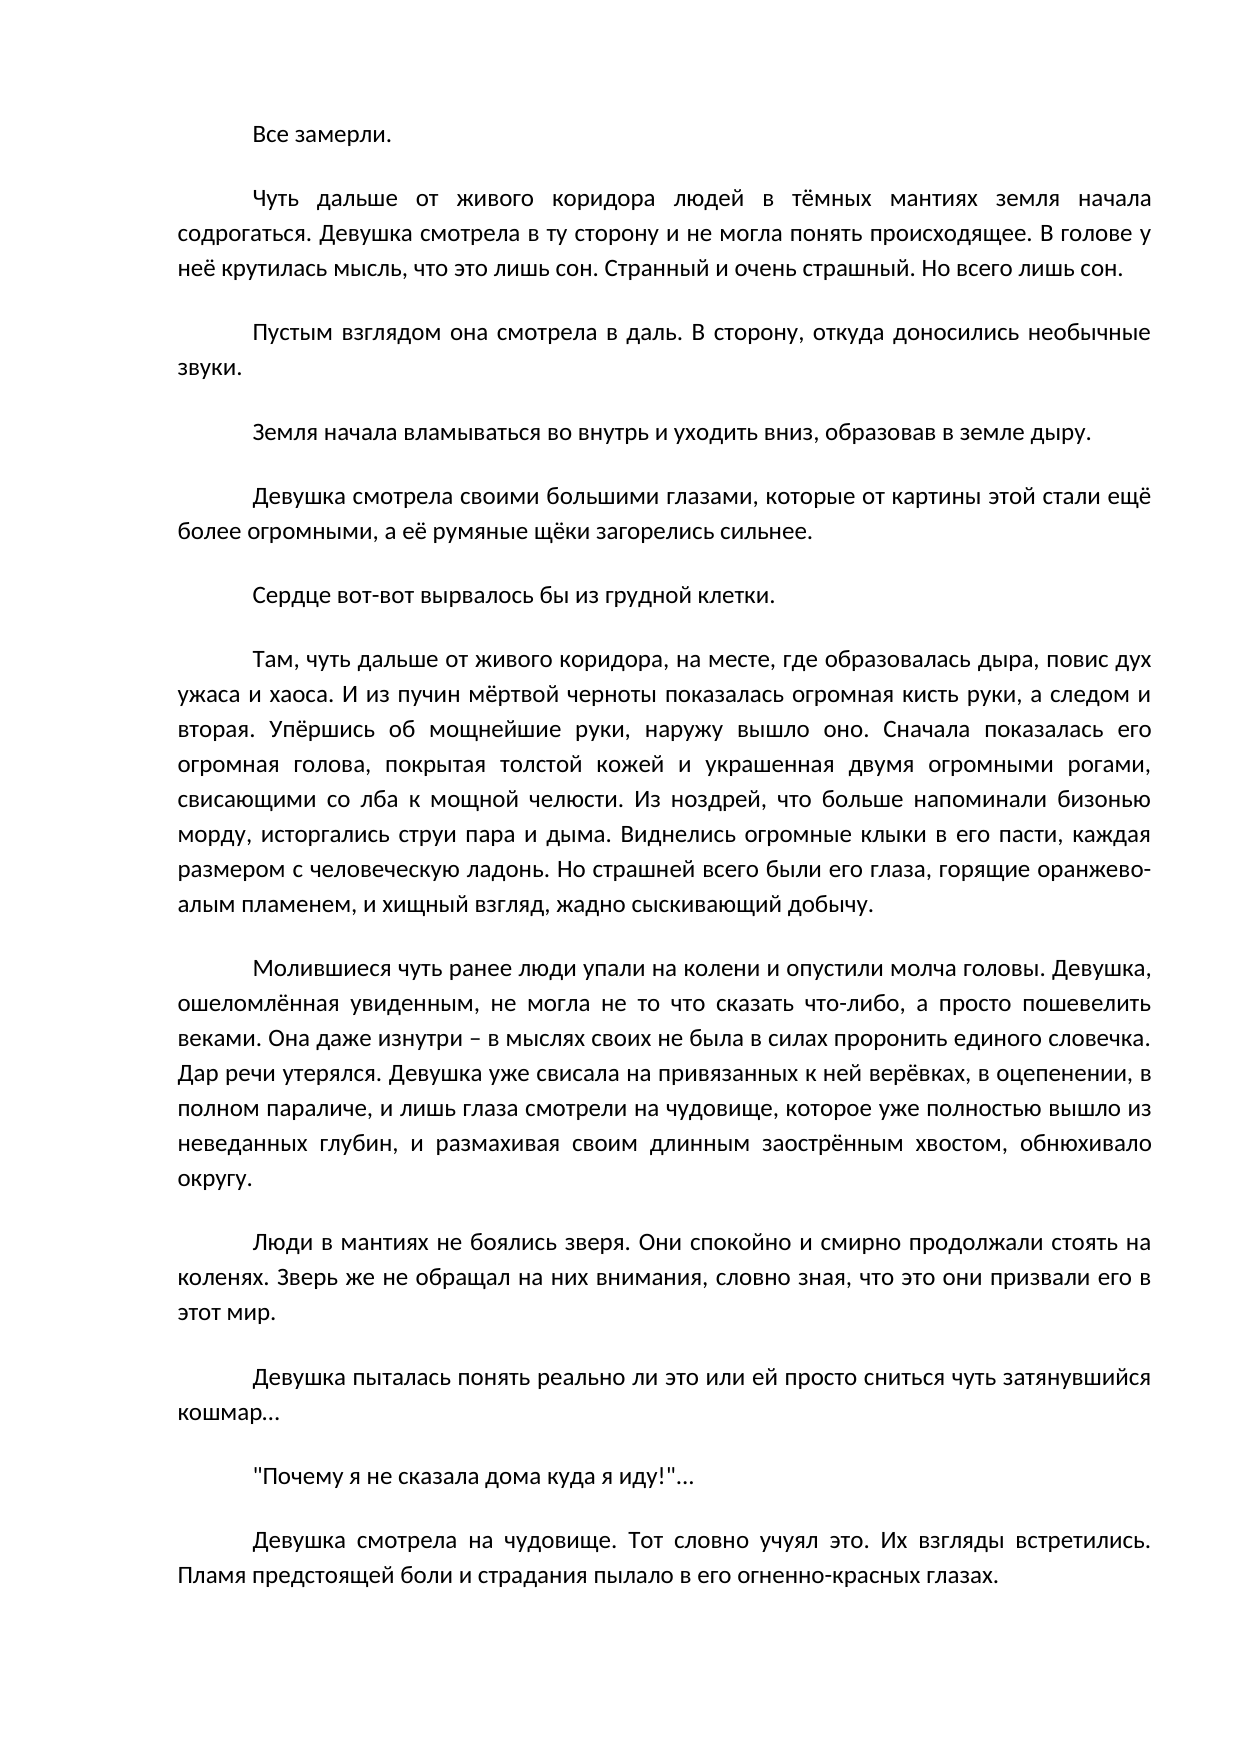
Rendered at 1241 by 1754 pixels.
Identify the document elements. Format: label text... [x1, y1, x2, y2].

text Там, чуть дальше от живого коридора, на месте, где образовалась дыра, повис дух ужаса и хаоса. И из пучин мёртвой черноты показалась огромная кисть руки, а следом и вторая. Упёршись об мощнейшие руки, наружу вышло оно. Сначала показалась его огромная голова, покрытая толстой кожей и украшенная двумя огромными рогами, свисающими со лба к мощной челюсти. Из ноздрей, что больше напоминали бизонью морду, исторгались струи пара и дыма. Виднелись огромные клыки в его пасти, каждая размером с человеческую ладонь. Но страшней всего были его глаза, горящие оранжево-алым пламенем, и хищный взгляд, жадно сыскивающий добычу. [177, 643, 1152, 919]
text Пустым взглядом она смотрела в даль. В сторону, откуда доносились необычные звуки. [177, 316, 1152, 382]
text Сердце вот-вот вырвалось бы из грудной клетки. [177, 579, 1152, 609]
text Девушка пыталась понять реально ли это или ей просто сниться чуть затянувшийся кошмар… [177, 1361, 1152, 1426]
text Все замерли. [177, 118, 1152, 149]
text Девушка смотрела своими большими глазами, которые от картины этой стали ещё более огромными, а её румяные щёки загорелись сильнее. [177, 480, 1152, 545]
text "Почему я не сказала дома куда я иду!"... [177, 1460, 1152, 1490]
text Люди в мантиях не боялись зверя. Они спокойно и смирно продолжали стоять на коленях. Зверь же не обращал на них внимания, словно зная, что это они призвали его в этот мир. [177, 1226, 1152, 1327]
text Чуть дальше от живого коридора людей в тёмных мантиях земля начала содрогаться. Девушка смотрела в ту сторону и не могла понять происходящее. В голове у неё крутилась мысль, что это лишь сон. Странный и очень страшный. Но всего лишь сон. [177, 182, 1152, 283]
text Девушка смотрела на чудовище. Тот словно учуял это. Их взгляды встретились. Пламя предстоящей боли и страдания пылало в его огненно-красных глазах. [177, 1524, 1152, 1589]
text Молившиеся чуть ранее люди упали на колени и опустили молча головы. Девушка, ошеломлённая увиденным, не могла не то что сказать что-либо, а просто пошевелить веками. Она даже изнутри – в мыслях своих не была в силах проронить единого словечка. Дар речи утерялся. Девушка уже свисала на привязанных к ней верёвках, в оцепенении, в полном параличе, и лишь глаза смотрели на чудовище, которое уже полностью вышло из неведанных глубин, и размахивая своим длинным заострённым хвостом, обнюхивало округу. [177, 952, 1152, 1193]
text Земля начала вламываться во внутрь и уходить вниз, образовав в земле дыру. [177, 416, 1152, 446]
